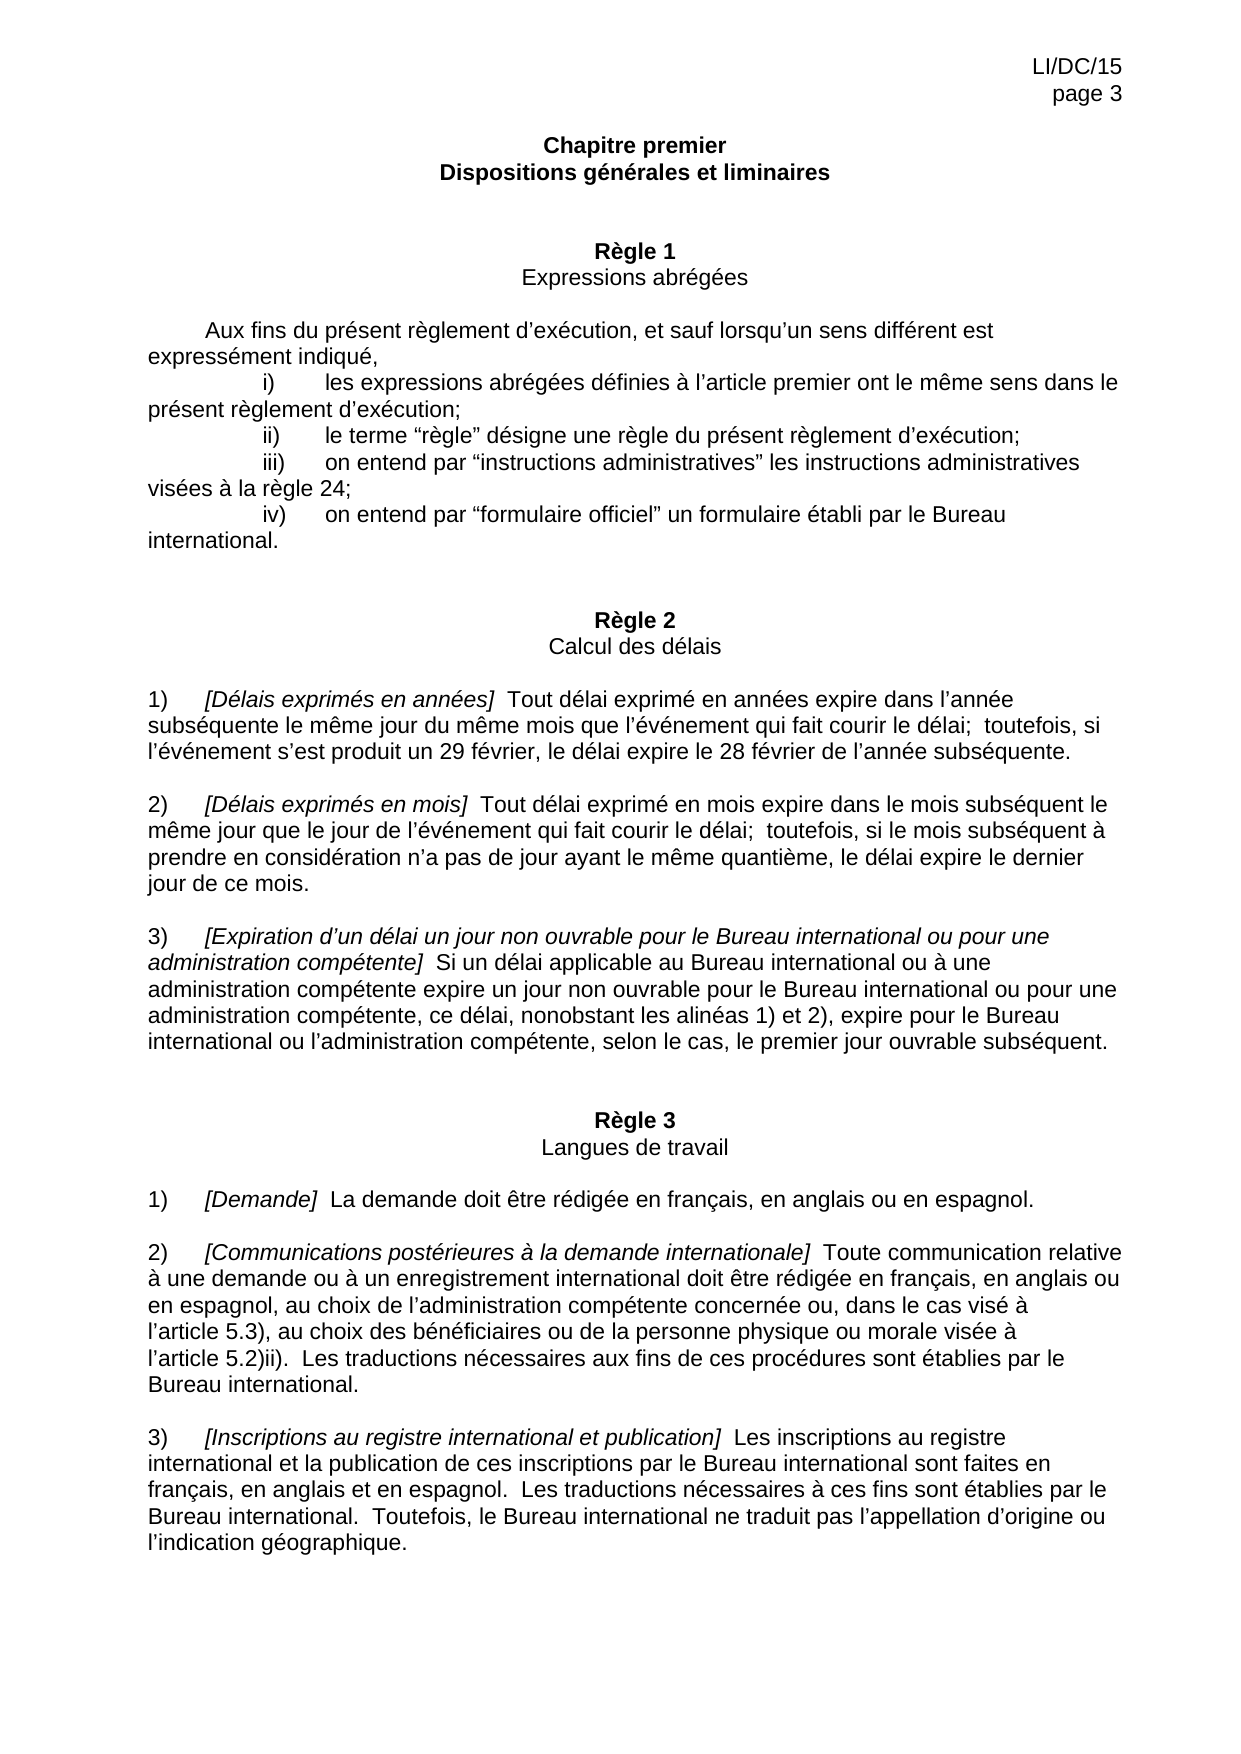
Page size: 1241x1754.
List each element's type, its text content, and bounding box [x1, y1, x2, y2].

text Expressions abrégées [148, 264, 1122, 290]
text Règle 1 [148, 238, 1122, 264]
text 3) [Inscriptions au registre international et publication] Les inscriptions au registre international et la publication de ces inscriptions par le Bureau international sont faites en français, en anglais et en espagnol. Les traductions nécessaires à ces fins sont établies par le Bureau international. Toutefois, le Bureau international ne traduit pas l’appellation d’origine ou l’indication géographique. [148, 1423, 1122, 1555]
text 2) [Délais exprimés en mois] Tout délai exprimé en mois expire dans le mois subséquent le même jour que le jour de l’événement qui fait courir le délai; toutefois, si le mois subséquent à prendre en considération n’a pas de jour ayant le même quantième, le délai expire le dernier jour de ce mois. [148, 791, 1122, 896]
text Chapitre premier Dispositions générales et liminaires [148, 132, 1122, 185]
list on entend par “instructions administratives” les instructions administratives visées à la règle 24; [148, 448, 1122, 501]
list le terme “règle” désigne une règle du présent règlement d’exécution; [148, 422, 1122, 448]
text 1) [Délais exprimés en années] Tout délai exprimé en années expire dans l’année subséquente le même jour du même mois que l’événement qui fait courir le délai; toutefois, si l’événement s’est produit un 29 février, le délai expire le 28 février de l’année subséquente. [148, 686, 1122, 765]
text Règle 2 [148, 607, 1122, 633]
text 3) [Expiration d’un délai un jour non ouvrable pour le Bureau international ou pour une administration compétente] Si un délai applicable au Bureau international ou à une administration compétente expire un jour non ouvrable pour le Bureau international ou pour une administration compétente, ce délai, nonobstant les alinéas 1) et 2), expire pour le Bureau international ou l’administration compétente, selon le cas, le premier jour ouvrable subséquent. [148, 923, 1122, 1054]
list on entend par “formulaire officiel” un formulaire établi par le Bureau international. [148, 501, 1122, 554]
list les expressions abrégées définies à l’article premier ont le même sens dans le présent règlement d’exécution; [148, 369, 1122, 422]
text 2) [Communications postérieures à la demande internationale] Toute communication relative à une demande ou à un enregistrement international doit être rédigée en français, en anglais ou en espagnol, au choix de l’administration compétente concernée ou, dans le cas visé à l’article 5.3), au choix des bénéficiaires ou de la personne physique ou morale visée à l’article 5.2)ii). Les traductions nécessaires aux fins de ces procédures sont établies par le Bureau international. [148, 1239, 1122, 1397]
text Langues de travail [148, 1134, 1122, 1160]
text Aux fins du présent règlement d’exécution, et sauf lorsqu’un sens différent est expressément indiqué, [148, 317, 1122, 369]
text Calcul des délais [148, 633, 1122, 659]
text 1) [Demande] La demande doit être rédigée en français, en anglais ou en espagnol. [148, 1186, 1122, 1213]
text Règle 3 [148, 1107, 1122, 1134]
